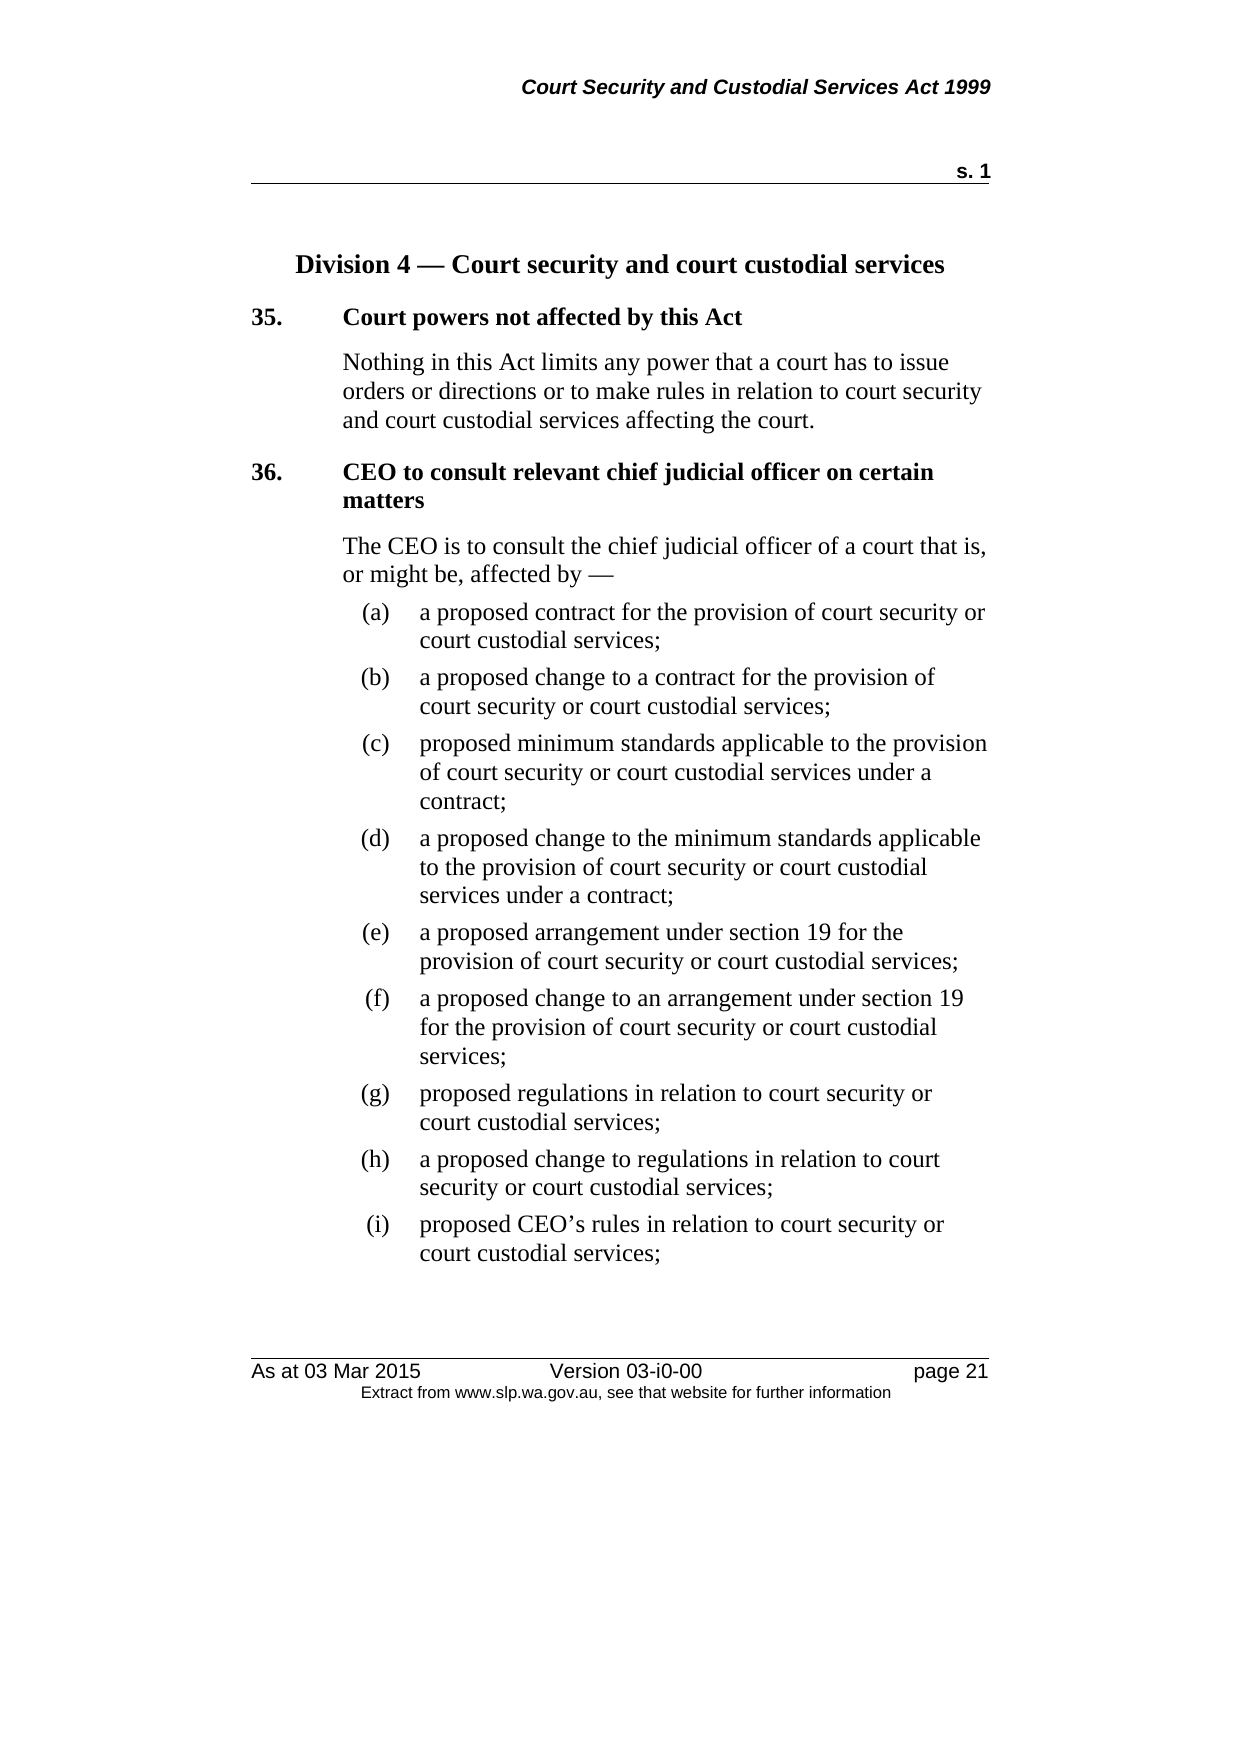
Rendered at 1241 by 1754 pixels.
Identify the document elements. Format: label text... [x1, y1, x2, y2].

text (h) a proposed change to regulations in relation to court security or court custodial services; [251, 1144, 989, 1201]
text The CEO is to consult the chief judicial officer of a court that is, or might be, affected by — [251, 531, 989, 588]
subtitle 35. Court powers not affected by this Act [251, 302, 989, 331]
text (i) proposed CEO’s rules in relation to court security or court custodial services; [251, 1209, 989, 1267]
text (c) proposed minimum standards applicable to the provision of court security or court custodial services under a contract; [251, 728, 989, 814]
text (g) proposed regulations in relation to court security or court custodial services; [251, 1078, 989, 1135]
text (b) a proposed change to a contract for the provision of court security or court custodial services; [251, 662, 989, 720]
text Nothing in this Act limits any power that a court has to issue orders or directions or to make rules in relation to court security and court custodial services affecting the court. [251, 347, 989, 434]
text (a) a proposed contract for the provision of court security or court custodial services; [251, 597, 989, 654]
text (e) a proposed arrangement under section 19 for the provision of court security or court custodial services; [251, 917, 989, 975]
subtitle Division 4 — Court security and court custodial services [251, 248, 989, 279]
text (d) a proposed change to the minimum standards applicable to the provision of court security or court custodial services under a contract; [251, 823, 989, 909]
subtitle 36. CEO to consult relevant chief judicial officer on certain matters [251, 457, 989, 514]
text (f) a proposed change to an arrangement under section 19 for the provision of court security or court custodial services; [251, 983, 989, 1069]
